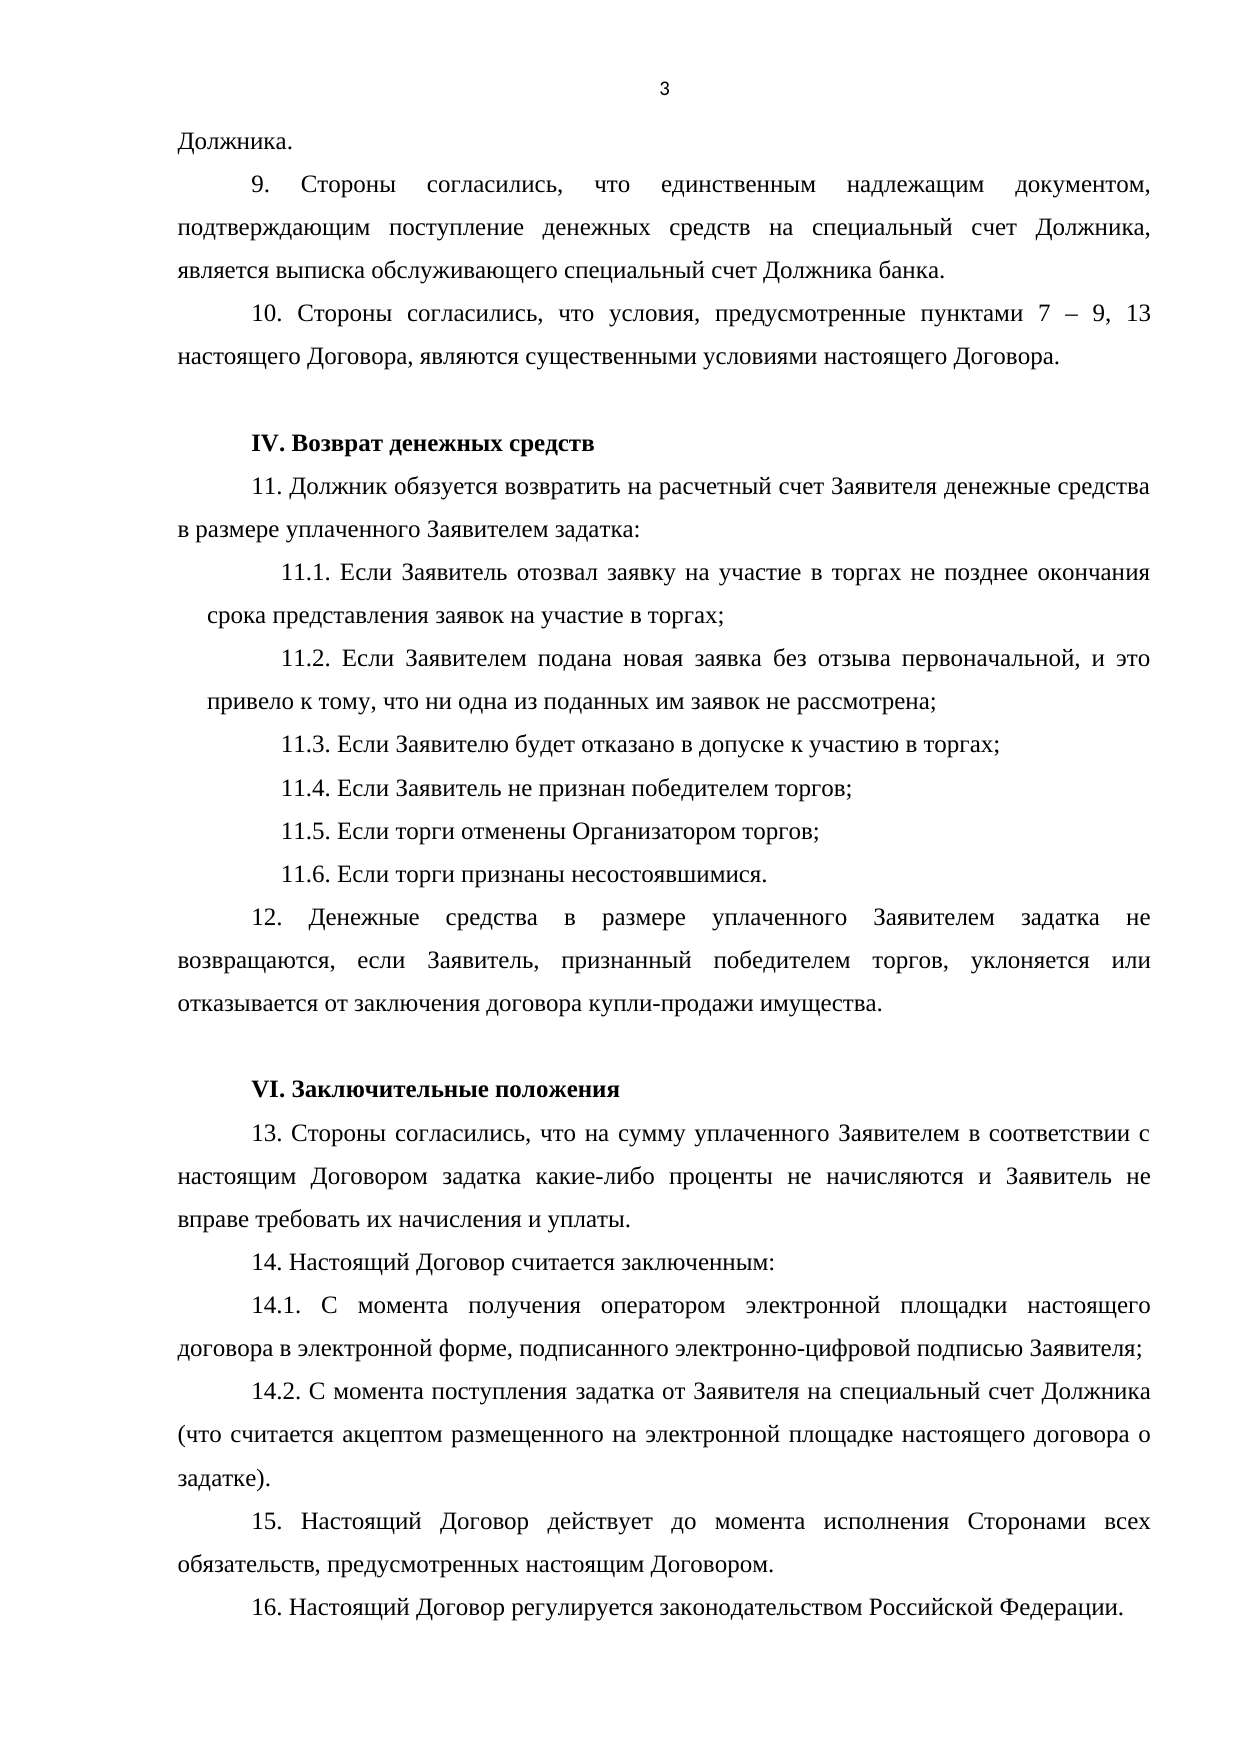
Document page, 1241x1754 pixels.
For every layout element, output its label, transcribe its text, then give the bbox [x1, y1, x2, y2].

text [177, 126, 1152, 154]
text 11.2. Если Заявителем подана новая заявка без отзыва первоначальной, и это привело к тому, что ни одна из поданных им заявок не рассмотрена; [207, 643, 1152, 715]
text 15. Настоящий Договор действует до момента исполнения Сторонами всех обязательств, предусмотренных настоящим Договором. [177, 1506, 1152, 1578]
text 9. Стороны согласились, что единственным надлежащим документом, подтверждающим поступление денежных средств на специальный счет Должника, является выписка обслуживающего специальный счет Должника банка. [177, 169, 1152, 284]
text 11. Должник обязуется возвратить на расчетный счет Заявителя денежные средства в размере уплаченного Заявителем задатка: [177, 471, 1152, 543]
text VI. Заключительные положения [177, 1074, 1152, 1103]
text 13. Стороны согласились, что на сумму уплаченного Заявителем в соответствии с настоящим Договором задатка какие-либо проценты не начисляются и Заявитель не вправе требовать их начисления и уплаты. [177, 1118, 1152, 1233]
text 14. Настоящий Договор считается заключенным: [177, 1247, 1152, 1276]
text 12. Денежные средства в размере уплаченного Заявителем задатка не возвращаются, если Заявитель, признанный победителем торгов, уклоняется или отказывается от заключения договора купли-продажи имущества. [177, 902, 1152, 1017]
text 11.6. Если торги признаны несостоявшимися. [207, 859, 1152, 888]
text 11.1. Если Заявитель отозвал заявку на участие в торгах не позднее окончания срока представления заявок на участие в торгах; [207, 557, 1152, 629]
text 14.1. С момента получения оператором электронной площадки настоящего договора в электронной форме, подписанного электронно-цифровой подписью Заявителя; [177, 1290, 1152, 1362]
text 11.3. Если Заявителю будет отказано в допуске к участию в торгах; [207, 729, 1152, 758]
text 11.5. Если торги отменены Организатором торгов; [207, 816, 1152, 844]
text 11.4. Если Заявитель не признан победителем торгов; [207, 773, 1152, 801]
text IV. Возврат денежных средств [177, 428, 1152, 456]
text 14.2. С момента поступления задатка от Заявителя на специальный счет Должника (что считается акцептом размещенного на электронной площадке настоящего договора о задатке). [177, 1376, 1152, 1491]
text 10. Стороны согласились, что условия, предусмотренные пунктами 7 – 9, 13 настоящего Договора, являются существенными условиями настоящего Договора. [177, 298, 1152, 370]
text 16. Настоящий Договор регулируется законодательством Российской Федерации. [177, 1592, 1152, 1621]
